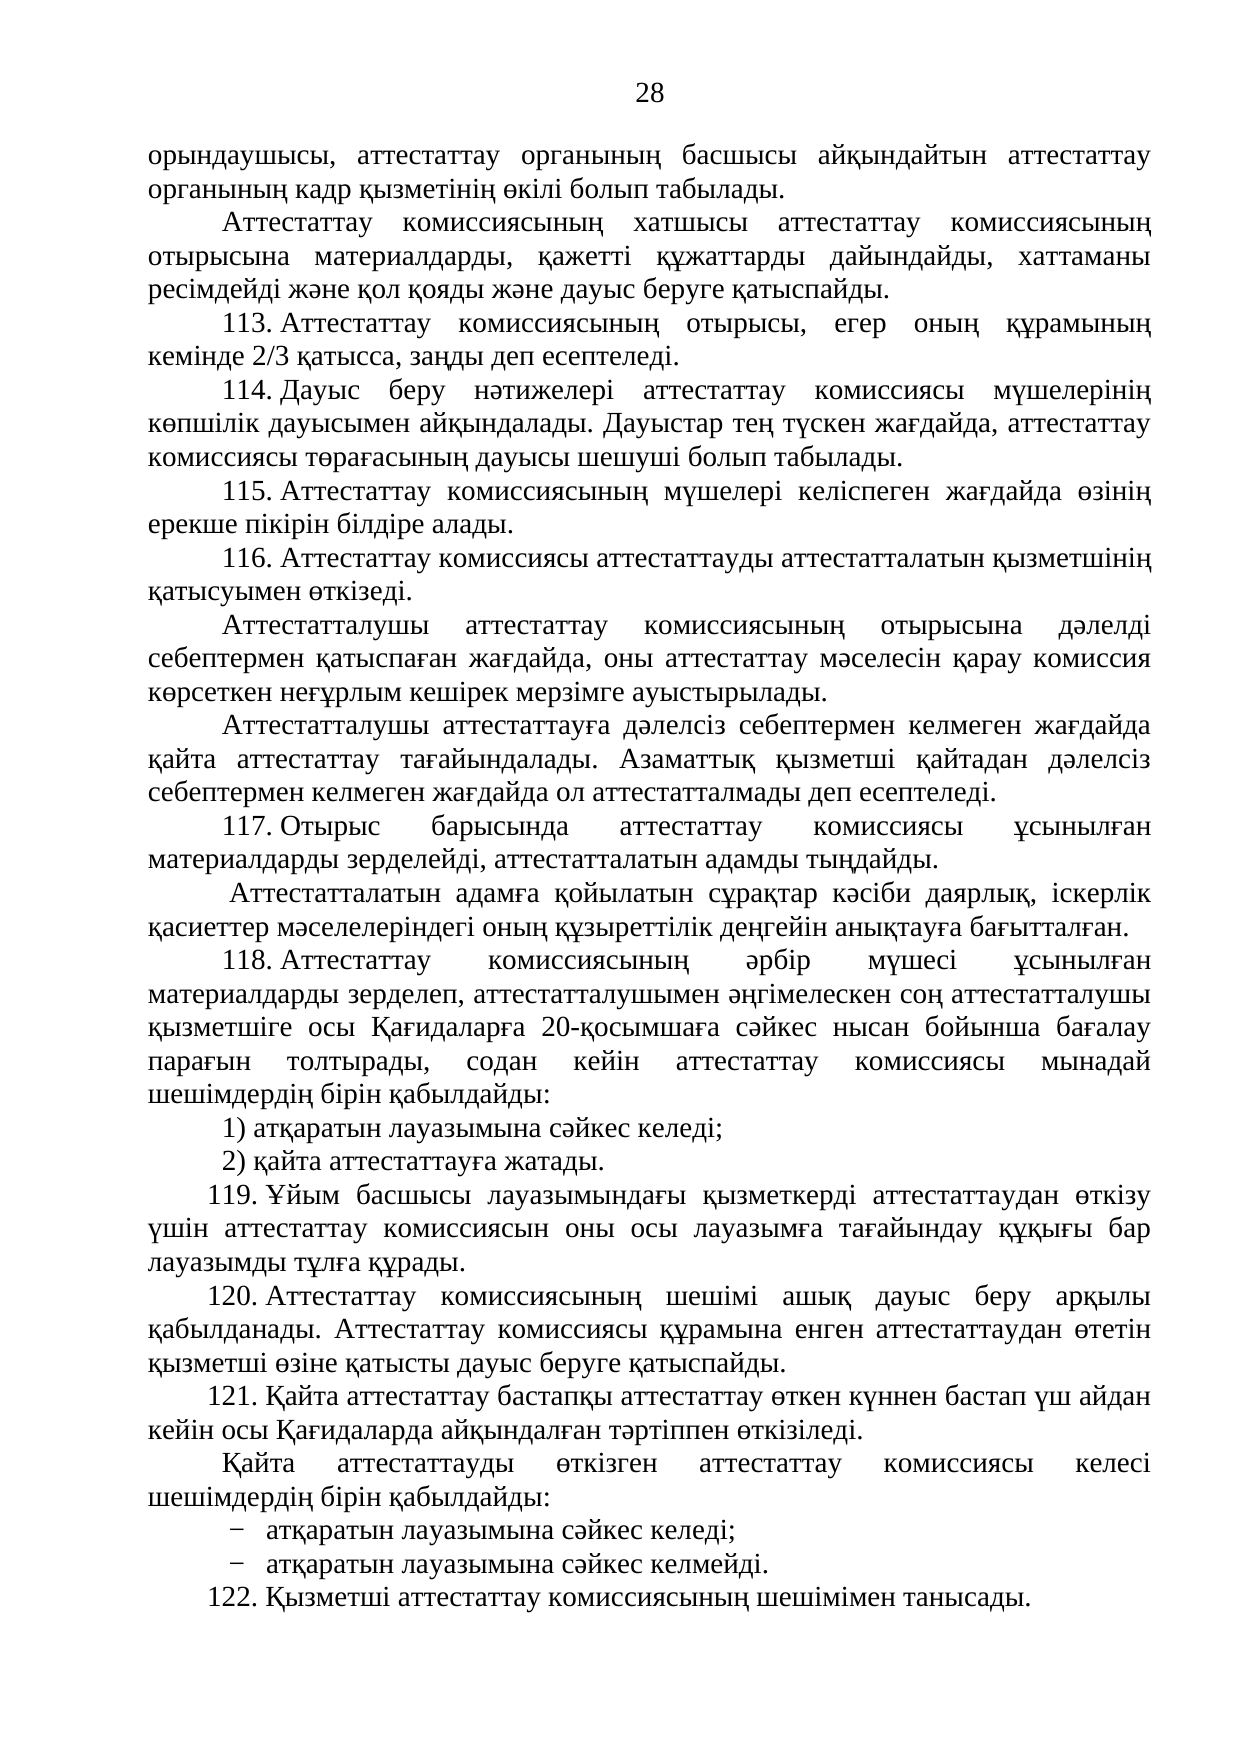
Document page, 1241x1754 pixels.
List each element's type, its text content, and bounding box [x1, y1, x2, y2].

text 120. Аттестаттау комиссиясының шешімі ашық дауыс беру арқылы қабылданады. Аттестаттау комиссиясы құрамына енген аттестаттаудан өтетін қызметші өзіне қатысты дауыс беруге қатыспайды. [148, 1278, 1152, 1378]
text 115. Аттестаттау комиссиясының мүшелері келіспеген жағдайда өзінің ерекше пікірін білдіре алады. [148, 473, 1152, 540]
text 113. Аттестаттау комиссиясының отырысы, егер оның құрамының кемінде 2/3 қатысса, заңды деп есептеледі. [148, 305, 1152, 372]
text 1) атқаратын лауазымына сәйкес келеді; [148, 1110, 1152, 1143]
text 121. Қайта аттестаттау бастапқы аттестаттау өткен күннен бастап үш айдан кейін осы Қағидаларда айқындалған тәртіппен өткізіледі. [148, 1378, 1152, 1445]
text 116. Аттестаттау комиссиясы аттестаттауды аттестатталатын қызметшінің қатысуымен өткізеді. [148, 540, 1152, 607]
text Аттестатталатын адамға қойылатын сұрақтар кәсіби даярлық, іскерлік қасиеттер мәселелеріндегі оның құзыреттілік деңгейін анықтауға бағытталған. [148, 875, 1152, 942]
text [148, 137, 1152, 204]
text Қайта аттестаттауды өткізген аттестаттау комиссиясы келесі шешімдердің бірін қабылдайды: [148, 1445, 1152, 1512]
text 118. Аттестаттау комиссиясының әрбір мүшесі ұсынылған материалдарды зерделеп, аттестатталушымен әңгімелескен соң аттестатталушы қызметшіге осы Қағидаларға 20-қосымшаға сәйкес нысан бойынша бағалау парағын толтырады, содан кейін аттестаттау комиссиясы мынадай шешімдердің бірін қабылдайды: [148, 942, 1152, 1110]
text Аттестаттау комиссиясының хатшысы аттестаттау комиссиясының отырысына материалдарды, қажетті құжаттарды дайындайды, хаттаманы ресімдейді және қол қояды және дауыс беруге қатыспайды. [148, 204, 1152, 305]
list атқаратын лауазымына сәйкес келеді; [228, 1512, 1152, 1546]
text 117. Отырыс барысында аттестаттау комиссиясы ұсынылған материалдарды зерделейді, аттестатталатын адамды тыңдайды. [148, 808, 1152, 875]
text 2) қайта аттестаттауға жатады. [148, 1143, 1152, 1177]
text 122. Қызметші аттестаттау комиссиясының шешімімен танысады. [148, 1579, 1152, 1613]
text Аттестатталушы аттестаттауға дәлелсiз себептермен келмеген жағдайда қайта аттестаттау тағайындалады. Азаматтық қызметші қайтадан дәлелсiз себептермен келмеген жағдайда ол аттестатталмады деп есептеледi. [148, 707, 1152, 808]
text 114. Дауыс беру нәтижелері аттестаттау комиссиясы мүшелерінің көпшілік дауысымен айқындалады. Дауыстар тең түскен жағдайда, аттестаттау комиссиясы төрағасының дауысы шешуші болып табылады. [148, 372, 1152, 473]
text Аттестатталушы аттестаттау комиссиясының отырысына дәлелді себептермен қатыспаған жағдайда, оны аттестаттау мәселесін қарау комиссия көрсеткен неғұрлым кешірек мерзімге ауыстырылады. [148, 607, 1152, 707]
text 119. Ұйым басшысы лауазымындағы қызметкерді аттестаттаудан өткізу үшін аттестаттау комиссиясын оны осы лауазымға тағайындау құқығы бар лауазымды тұлға құрады. [148, 1177, 1152, 1278]
list атқаратын лауазымына сәйкес келмейді. [228, 1546, 1152, 1579]
